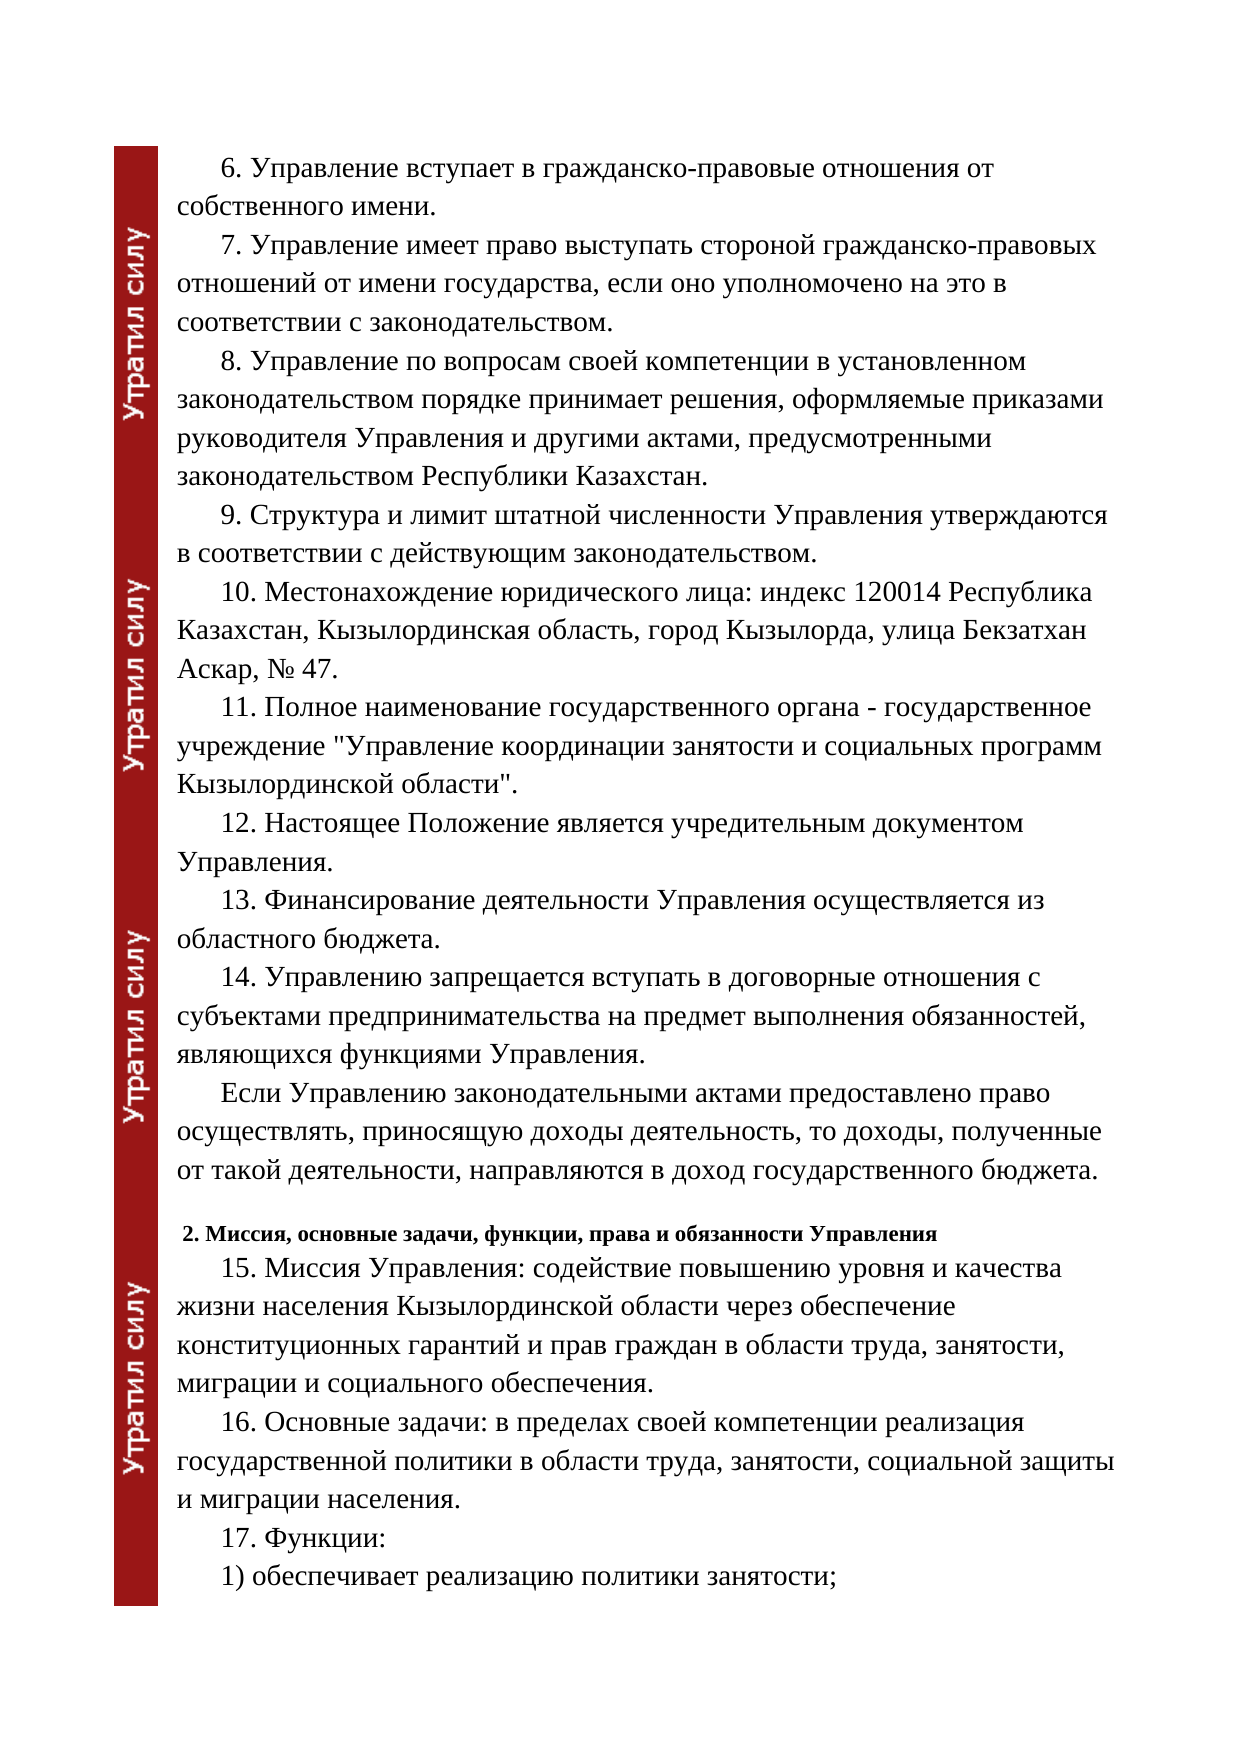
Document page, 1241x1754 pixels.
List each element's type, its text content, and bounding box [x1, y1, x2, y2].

picture [114, 146, 158, 150]
picture [114, 1592, 158, 1606]
text 2. Миссия, основные задачи, функции, права и обязанности Управления [112, 1220, 1128, 1246]
picture [114, 1216, 158, 1220]
picture [114, 1246, 158, 1250]
